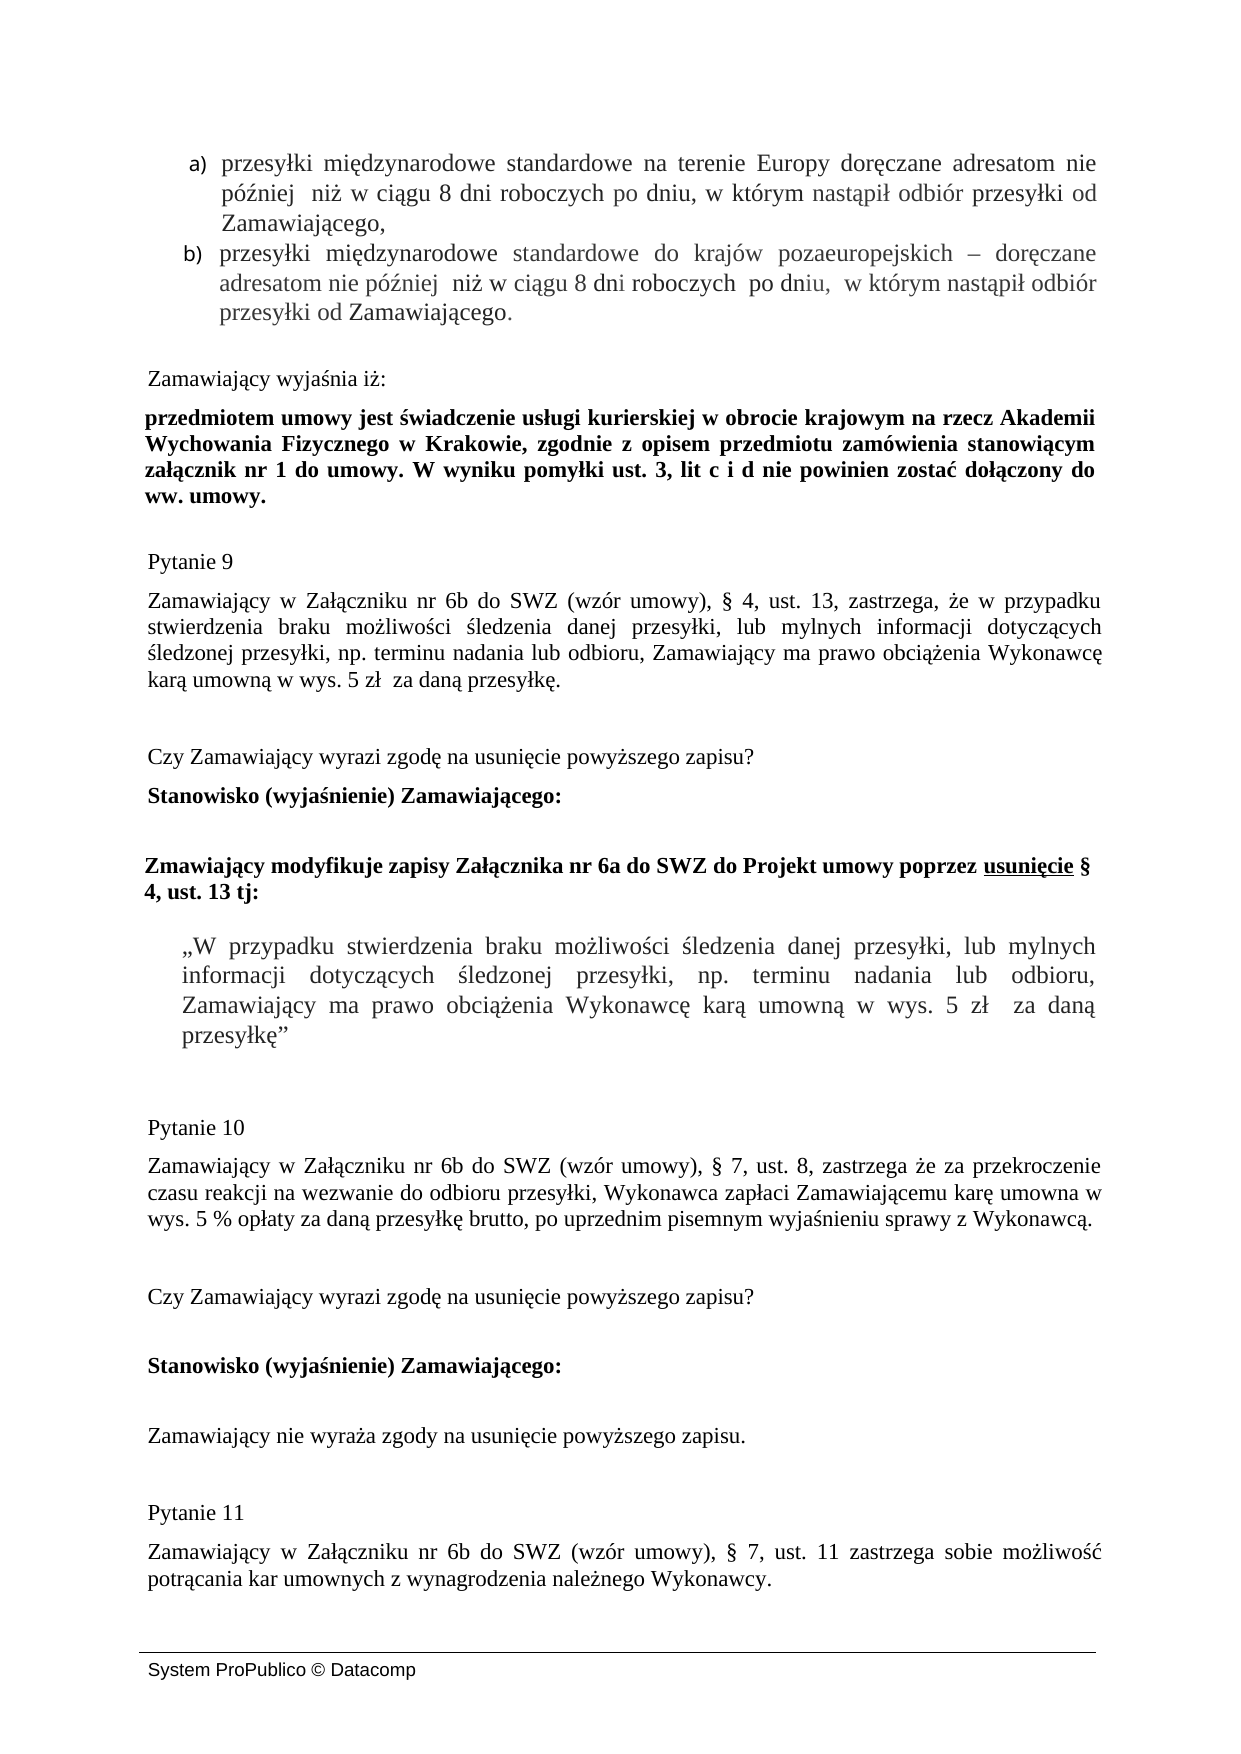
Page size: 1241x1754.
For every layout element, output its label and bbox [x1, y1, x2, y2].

table_header [133, 148, 1107, 1603]
